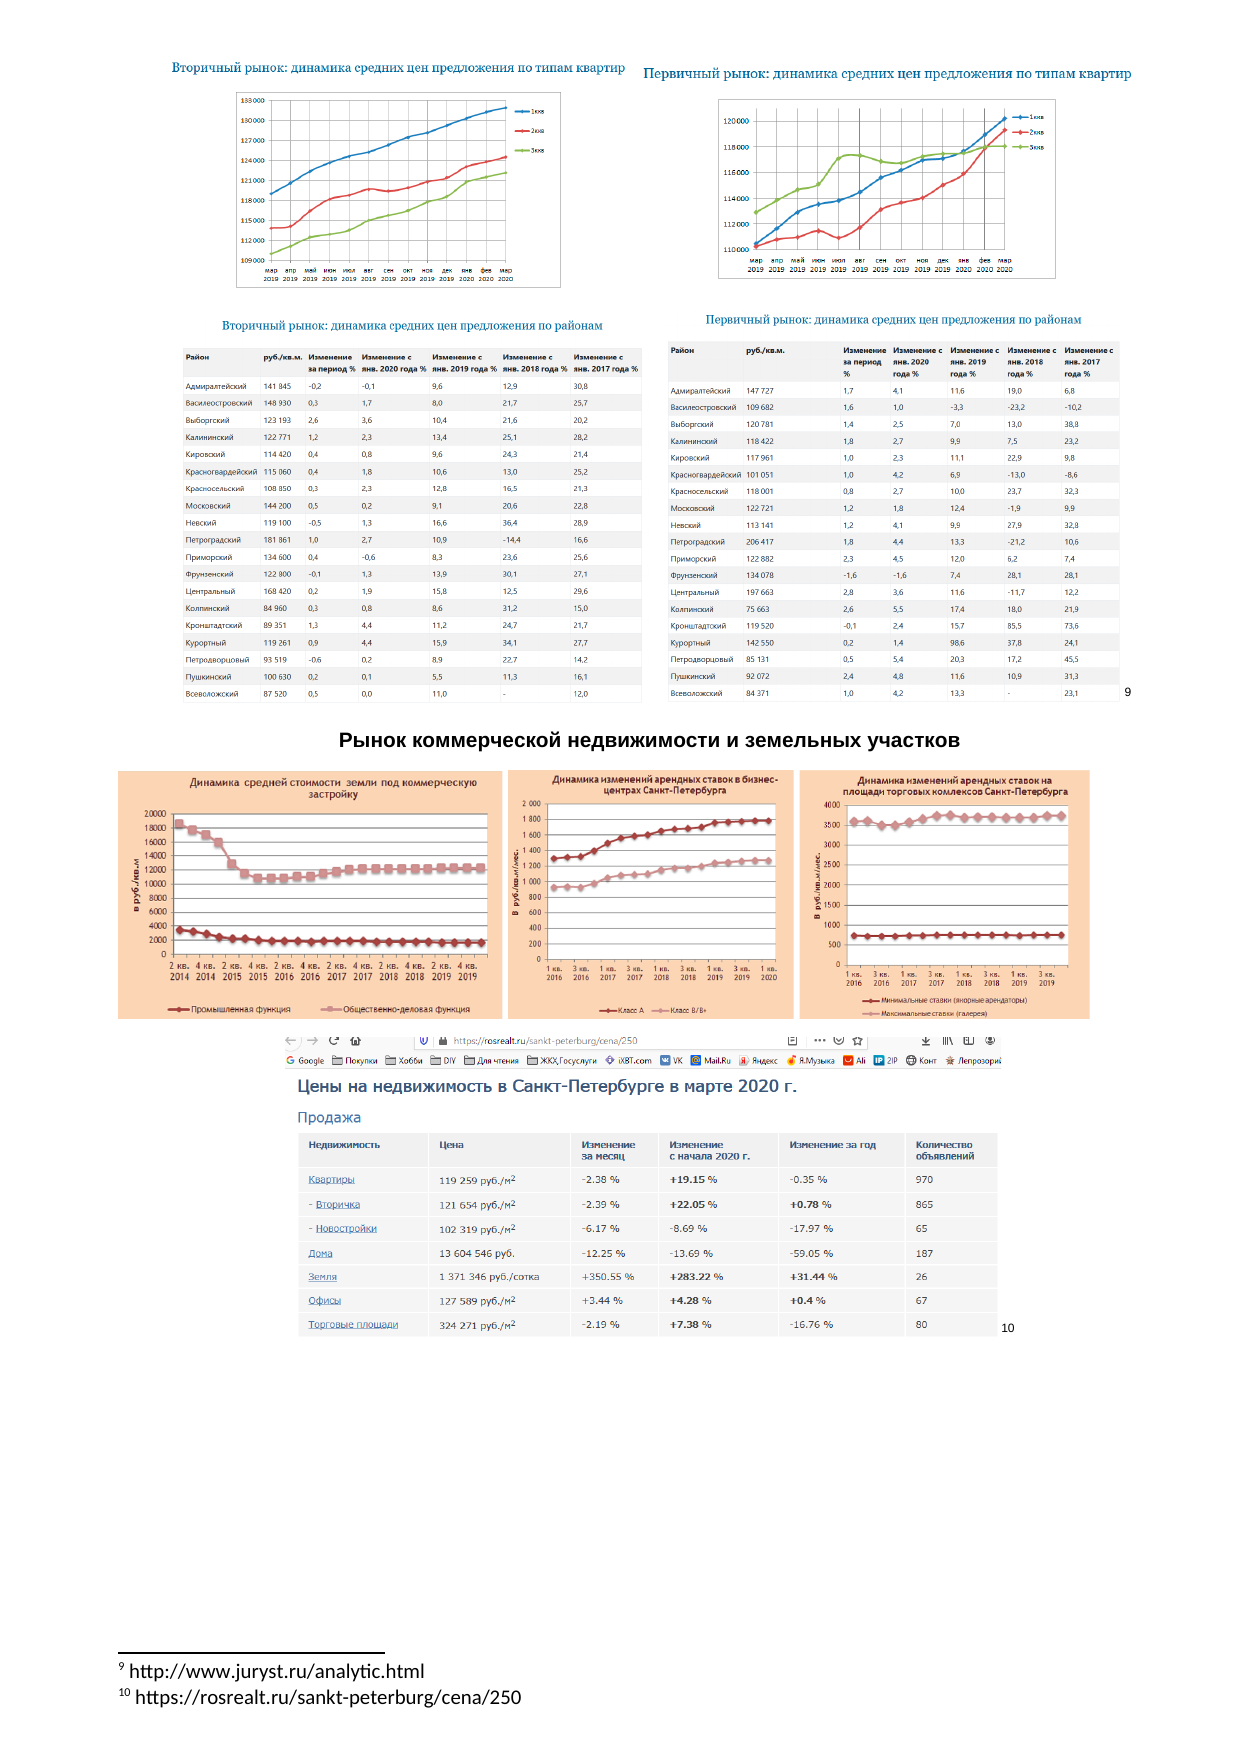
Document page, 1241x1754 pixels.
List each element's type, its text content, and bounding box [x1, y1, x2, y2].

picture [638, 61, 1132, 290]
picture [167, 59, 627, 290]
picture [661, 308, 1125, 706]
picture [508, 770, 794, 1019]
picture [799, 770, 1090, 1019]
text Рынок коммерческой недвижимости и земельных участков [118, 728, 1181, 752]
picture [118, 771, 503, 1019]
picture [168, 315, 650, 706]
picture [285, 1037, 1002, 1341]
